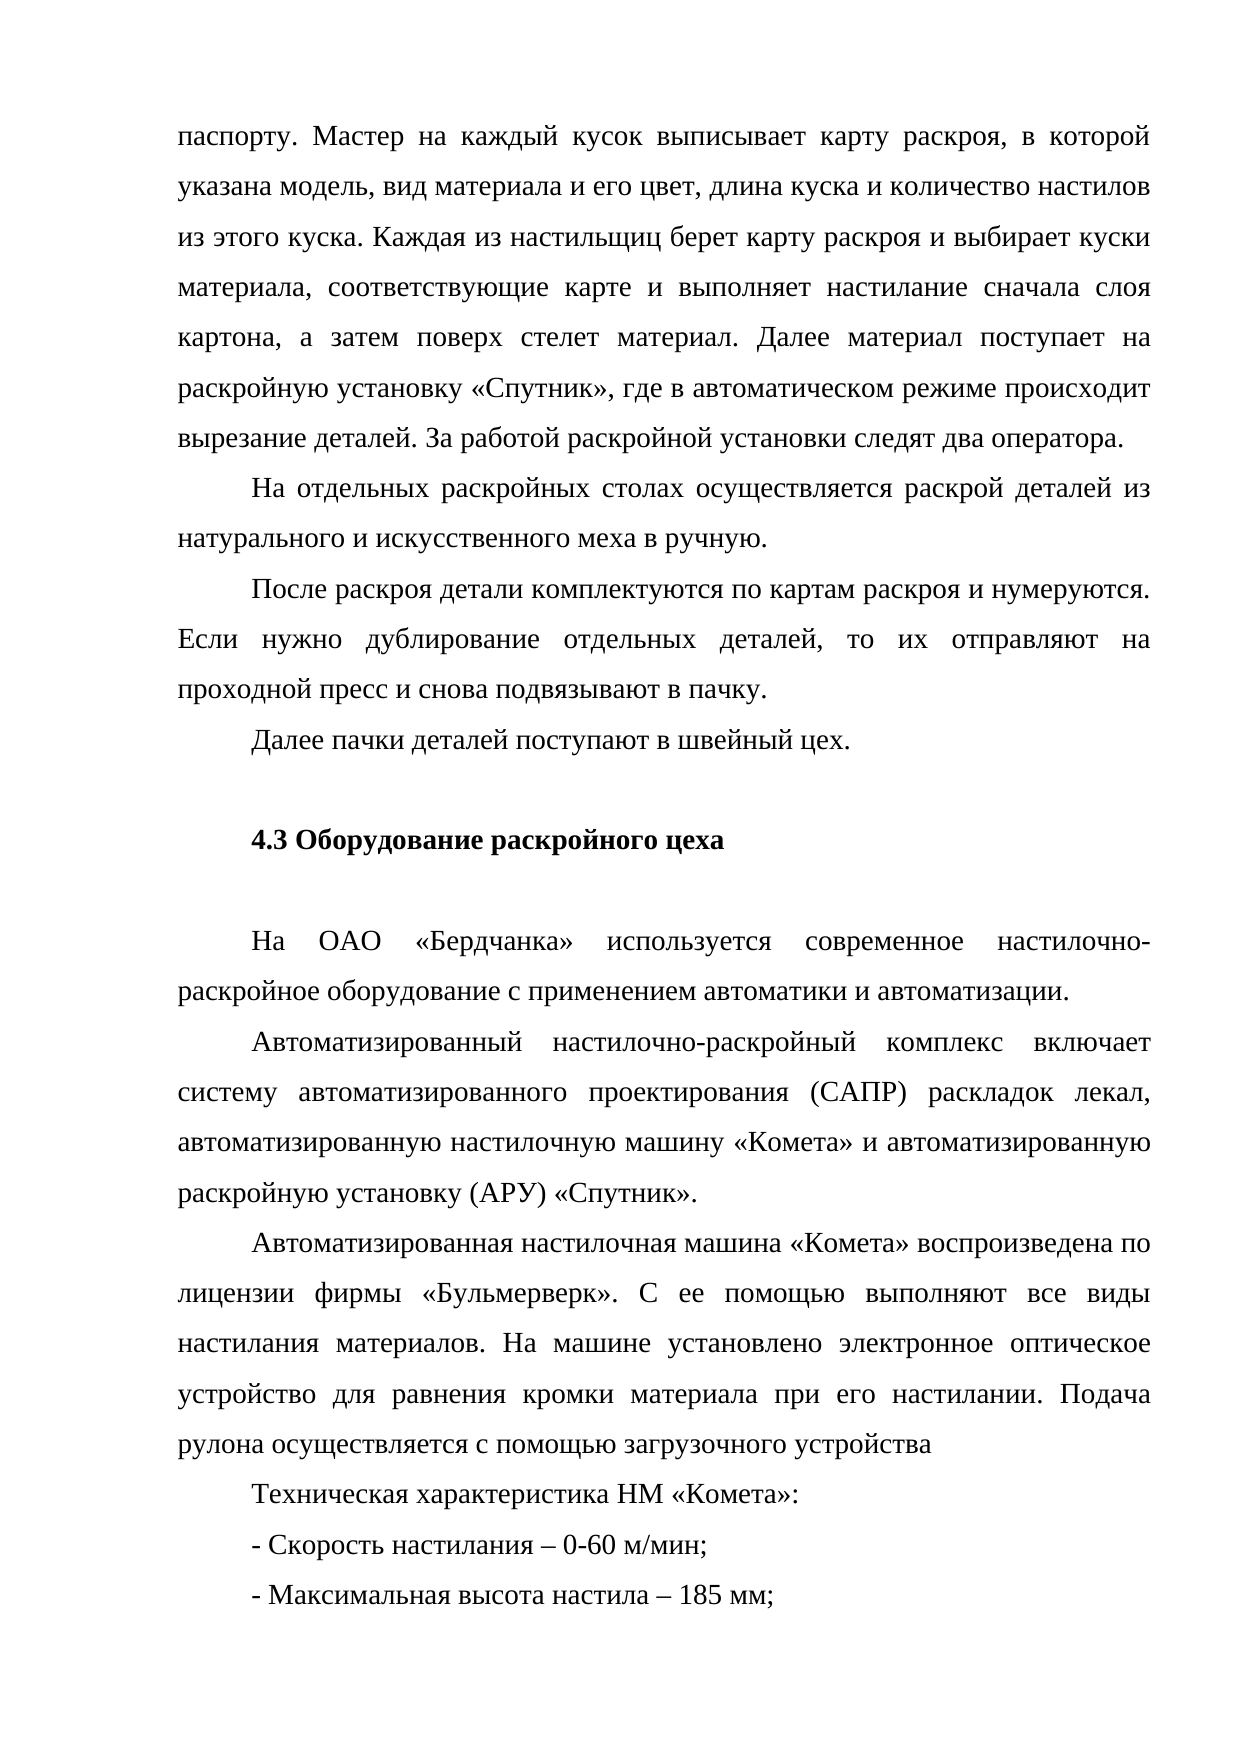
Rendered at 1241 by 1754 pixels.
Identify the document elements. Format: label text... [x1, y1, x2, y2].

text Далее пачки деталей поступают в швейный цех. [177, 722, 1152, 755]
text После раскроя детали комплектуются по картам раскроя и нумеруются. Если нужно дублирование отдельных деталей, то их отправляют на проходной пресс и снова подвязывают в пачку. [177, 571, 1152, 705]
text На отдельных раскройных столах осуществляется раскрой деталей из натурального и искусственного меха в ручную. [177, 470, 1152, 554]
text - Скорость настилания – 0-60 м/мин; [177, 1527, 1152, 1560]
text На ОАО «Бердчанка» используется современное настилочно-раскройное оборудование с применением автоматики и автоматизации. [177, 923, 1152, 1007]
text Автоматизированный настилочно-раскройный комплекс включает систему автоматизированного проектирования (САПР) раскладок лекал, автоматизированную настилочную машину «Комета» и автоматизированную раскройную установку (АРУ) «Спутник». [177, 1024, 1152, 1208]
text Автоматизированная настилочная машина «Комета» воспроизведена по лицензии фирмы «Бульмерверк». С ее помощью выполняют все виды настилания материалов. На машине установлено электронное оптическое устройство для равнения кромки материала при его настилании. Подача рулона осуществляется с помощью загрузочного устройства [177, 1225, 1152, 1460]
text 4.3 Оборудование раскройного цеха [177, 822, 1152, 856]
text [177, 118, 1152, 453]
text - Максимальная высота настила – ; [177, 1577, 1152, 1611]
text Техническая характеристика НМ «Комета»: [177, 1477, 1152, 1510]
